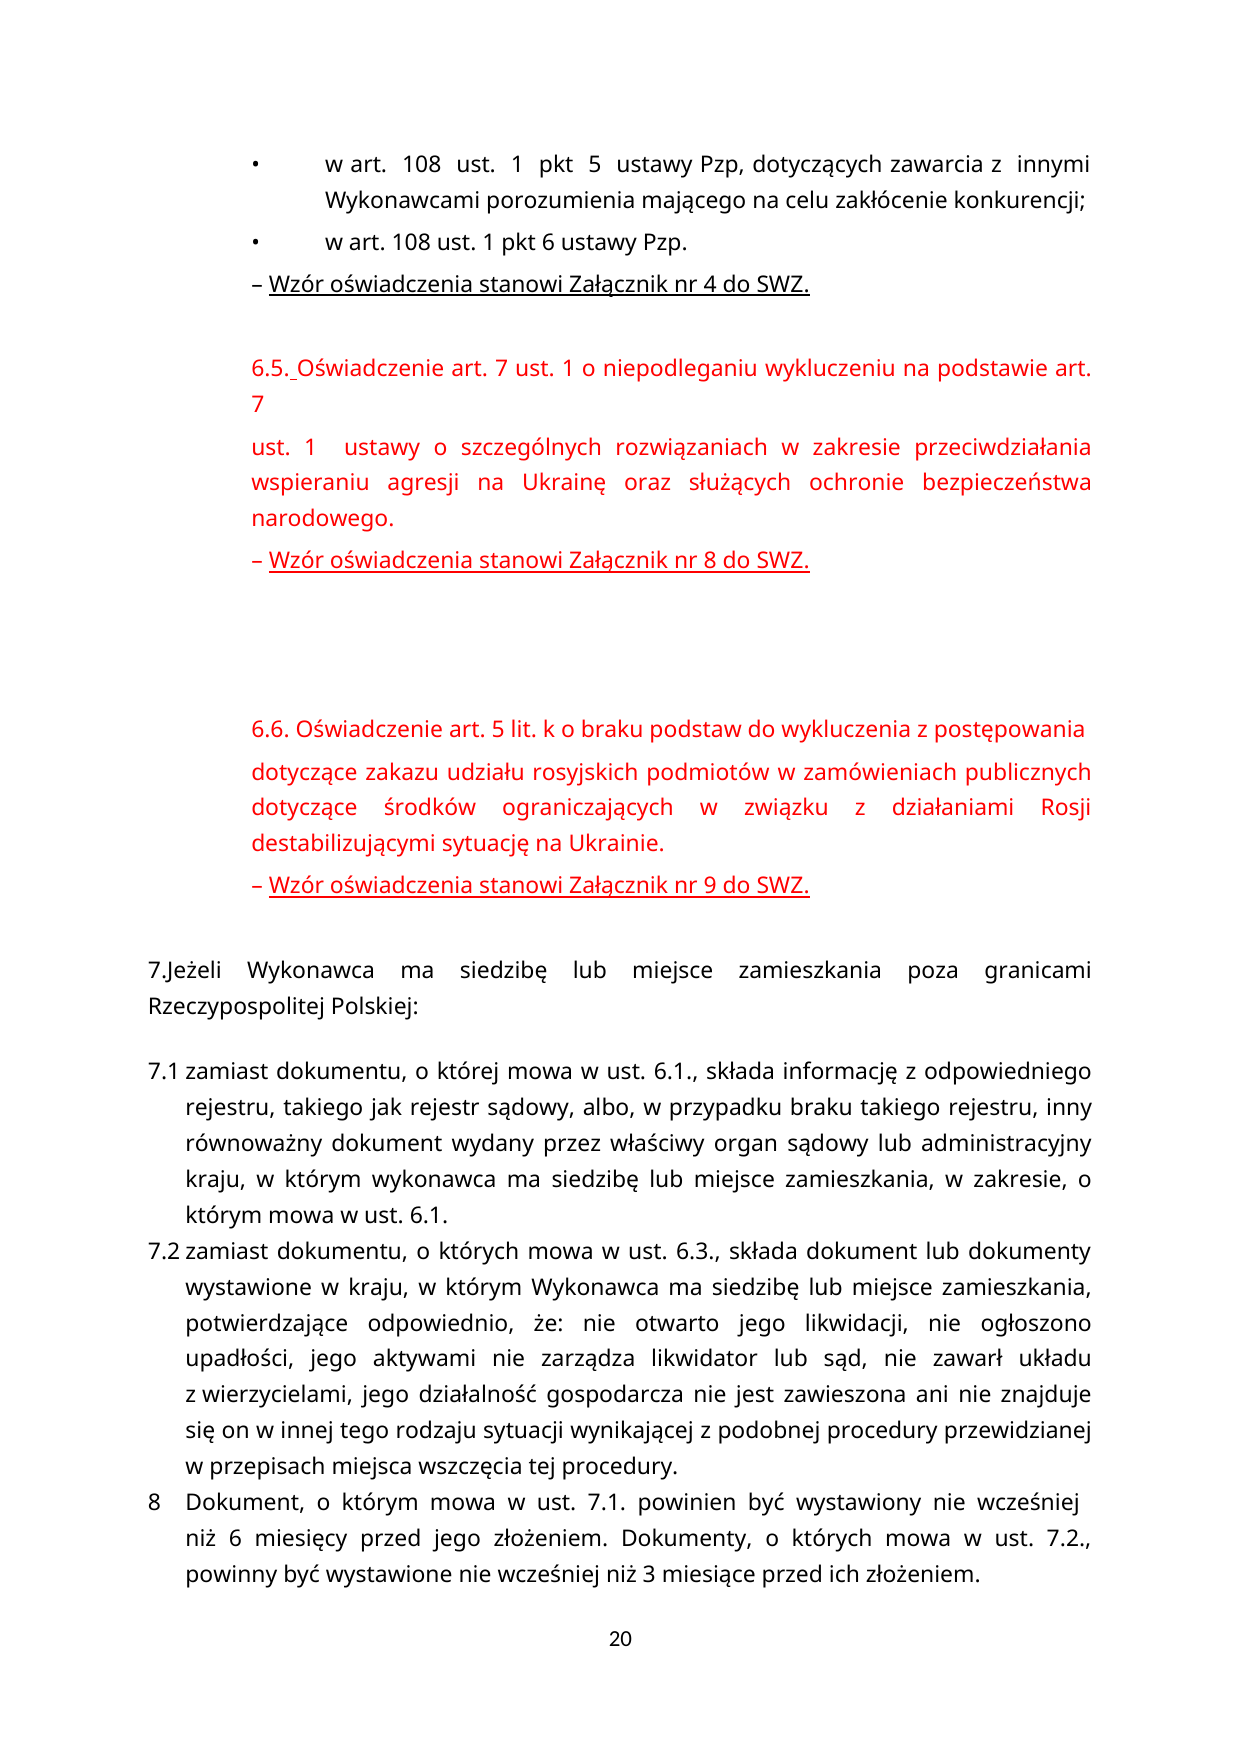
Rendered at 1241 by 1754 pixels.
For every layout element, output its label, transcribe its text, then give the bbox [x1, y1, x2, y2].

text – Wzór oświadczenia stanowi Załącznik nr 8 do SWZ. [251, 544, 1093, 576]
text – Wzór oświadczenia stanowi Załącznik nr 9 do SWZ. [251, 869, 1093, 901]
text ust. 1 ustawy o szczególnych rozwiązaniach w zakresie przeciwdziałania wspieraniu agresji na Ukrainę oraz służących ochronie bezpieczeństwa narodowego. [251, 430, 1093, 533]
list w art. 108 ust. 1 pkt 5 ustawy Pzp, dotyczących zawarcia z innymi Wykonawcami porozumienia mającego na celu zakłócenie konkurencji; [251, 148, 1093, 215]
list zamiast dokumentu, o których mowa w ust. 6.3., składa dokument lub dokumenty wystawione w kraju, w którym Wykonawca ma siedzibę lub miejsce zamieszkania, potwierdzające odpowiednio, że: nie otwarto jego likwidacji, nie ogłoszono upadłości, jego aktywami nie zarządza likwidator lub sąd, nie zawarł układu z wierzycielami, jego działalność gospodarcza nie jest zawieszona ani nie znajduje się on w innej tego rodzaju sytuacji wynikającej z podobnej procedury przewidzianej w przepisach miejsca wszczęcia tej procedury. [148, 1264, 1093, 1511]
text – Wzór oświadczenia stanowi Załącznik nr 4 do SWZ. [251, 268, 1093, 299]
list w art. 108 ust. 1 pkt 6 ustawy Pzp. [251, 226, 1093, 257]
text dotyczące zakazu udziału rosyjskich podmiotów w zamówieniach publicznych dotyczące środków ograniczających w związku z działaniami Rosji destabilizującymi sytuację na Ukrainie. [251, 755, 1093, 858]
text 7.Jeżeli Wykonawca ma siedzibę lub miejsce zamieszkania poza granicami Rzeczypospolitej Polskiej: [148, 954, 1093, 1021]
text 6.5. Oświadczenie art. 7 ust. 1 o niepodleganiu wykluczeniu na podstawie art. 7 [251, 352, 1093, 419]
list zamiast dokumentu, o której mowa w ust. 6.1., składa informację z odpowiedniego rejestru, takiego jak rejestr sądowy, albo, w przypadku braku takiego rejestru, inny równoważny dokument wydany przez właściwy organ sądowy lub administracyjny kraju, w którym wykonawca ma siedzibę lub miejsce zamieszkania, w zakresie, o którym mowa w ust. 6.1. [148, 1055, 1093, 1230]
text 6.6. Oświadczenie art. 5 lit. k o braku podstaw do wykluczenia z postępowania [251, 713, 1093, 744]
